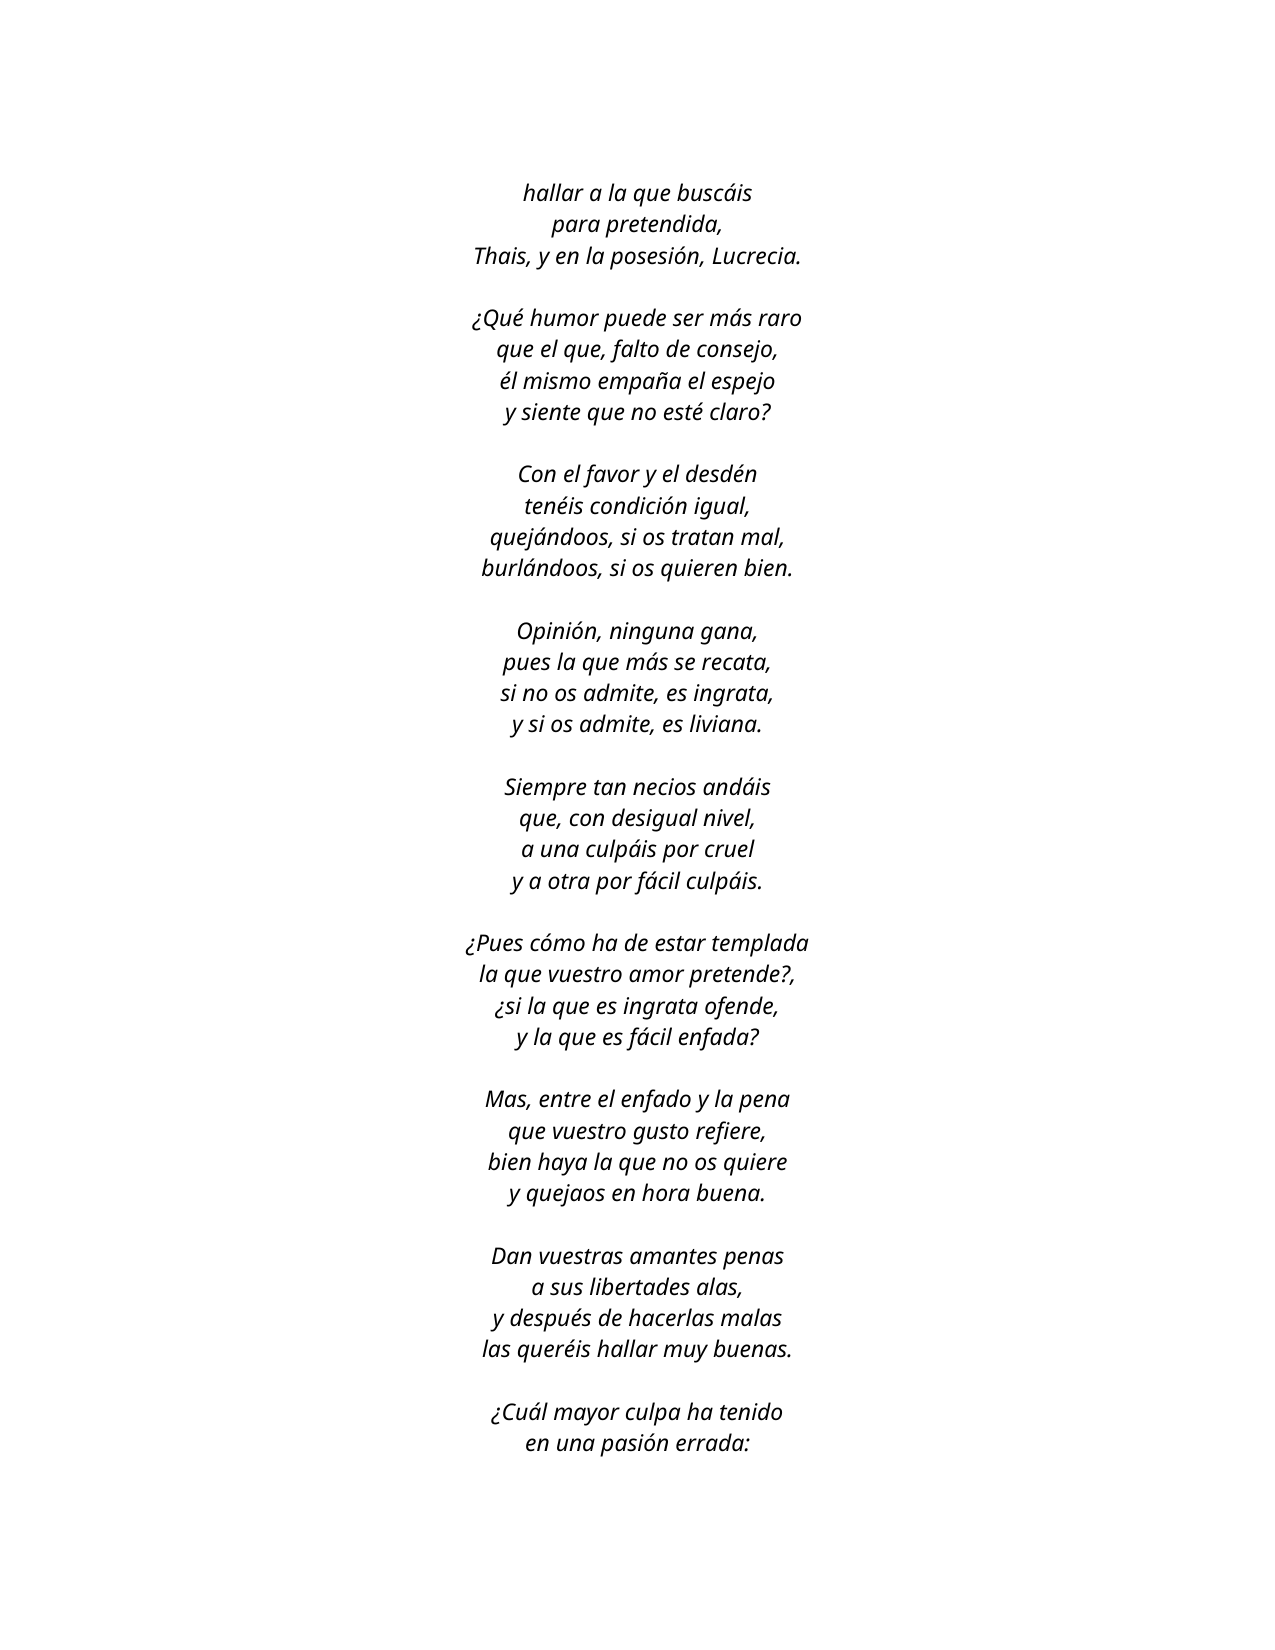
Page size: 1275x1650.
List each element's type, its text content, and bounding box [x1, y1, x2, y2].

text para pretendida, [148, 208, 1127, 240]
text ¿Cuál mayor culpa ha tenido [148, 1396, 1127, 1427]
text que vuestro gusto refiere, [148, 1115, 1127, 1146]
text a sus libertades alas, [148, 1271, 1127, 1302]
text la que vuestro amor pretende?, [148, 958, 1127, 990]
text y a otra por fácil culpáis. [148, 865, 1127, 896]
text en una pasión errada: [148, 1427, 1127, 1458]
text y si os admite, es liviana. [148, 708, 1127, 740]
text bien haya la que no os quiere [148, 1146, 1127, 1177]
text las queréis hallar muy buenas. [148, 1333, 1127, 1365]
text Thais, y en la posesión, Lucrecia. [148, 240, 1127, 271]
text a una culpáis por cruel [148, 833, 1127, 865]
text Con el favor y el desdén [148, 458, 1127, 490]
text ¿Pues cómo ha de estar templada [148, 927, 1127, 958]
text y la que es fácil enfada? [148, 1021, 1127, 1052]
text que el que, falto de consejo, [148, 333, 1127, 365]
text tenéis condición igual, [148, 490, 1127, 521]
text y siente que no esté claro? [148, 396, 1127, 427]
text él mismo empaña el espejo [148, 365, 1127, 396]
text Siempre tan necios andáis [148, 771, 1127, 802]
text Opinión, ninguna gana, [148, 615, 1127, 646]
text hallar a la que buscáis [148, 177, 1127, 208]
text quejándoos, si os tratan mal, [148, 521, 1127, 552]
text y quejaos en hora buena. [148, 1177, 1127, 1208]
text pues la que más se recata, [148, 646, 1127, 677]
text que, con desigual nivel, [148, 802, 1127, 833]
text ¿Qué humor puede ser más raro [148, 302, 1127, 333]
text ¿si la que es ingrata ofende, [148, 990, 1127, 1021]
text Mas, entre el enfado y la pena [148, 1083, 1127, 1115]
text y después de hacerlas malas [148, 1302, 1127, 1333]
text burlándoos, si os quieren bien. [148, 552, 1127, 583]
text Dan vuestras amantes penas [148, 1240, 1127, 1271]
text si no os admite, es ingrata, [148, 677, 1127, 708]
